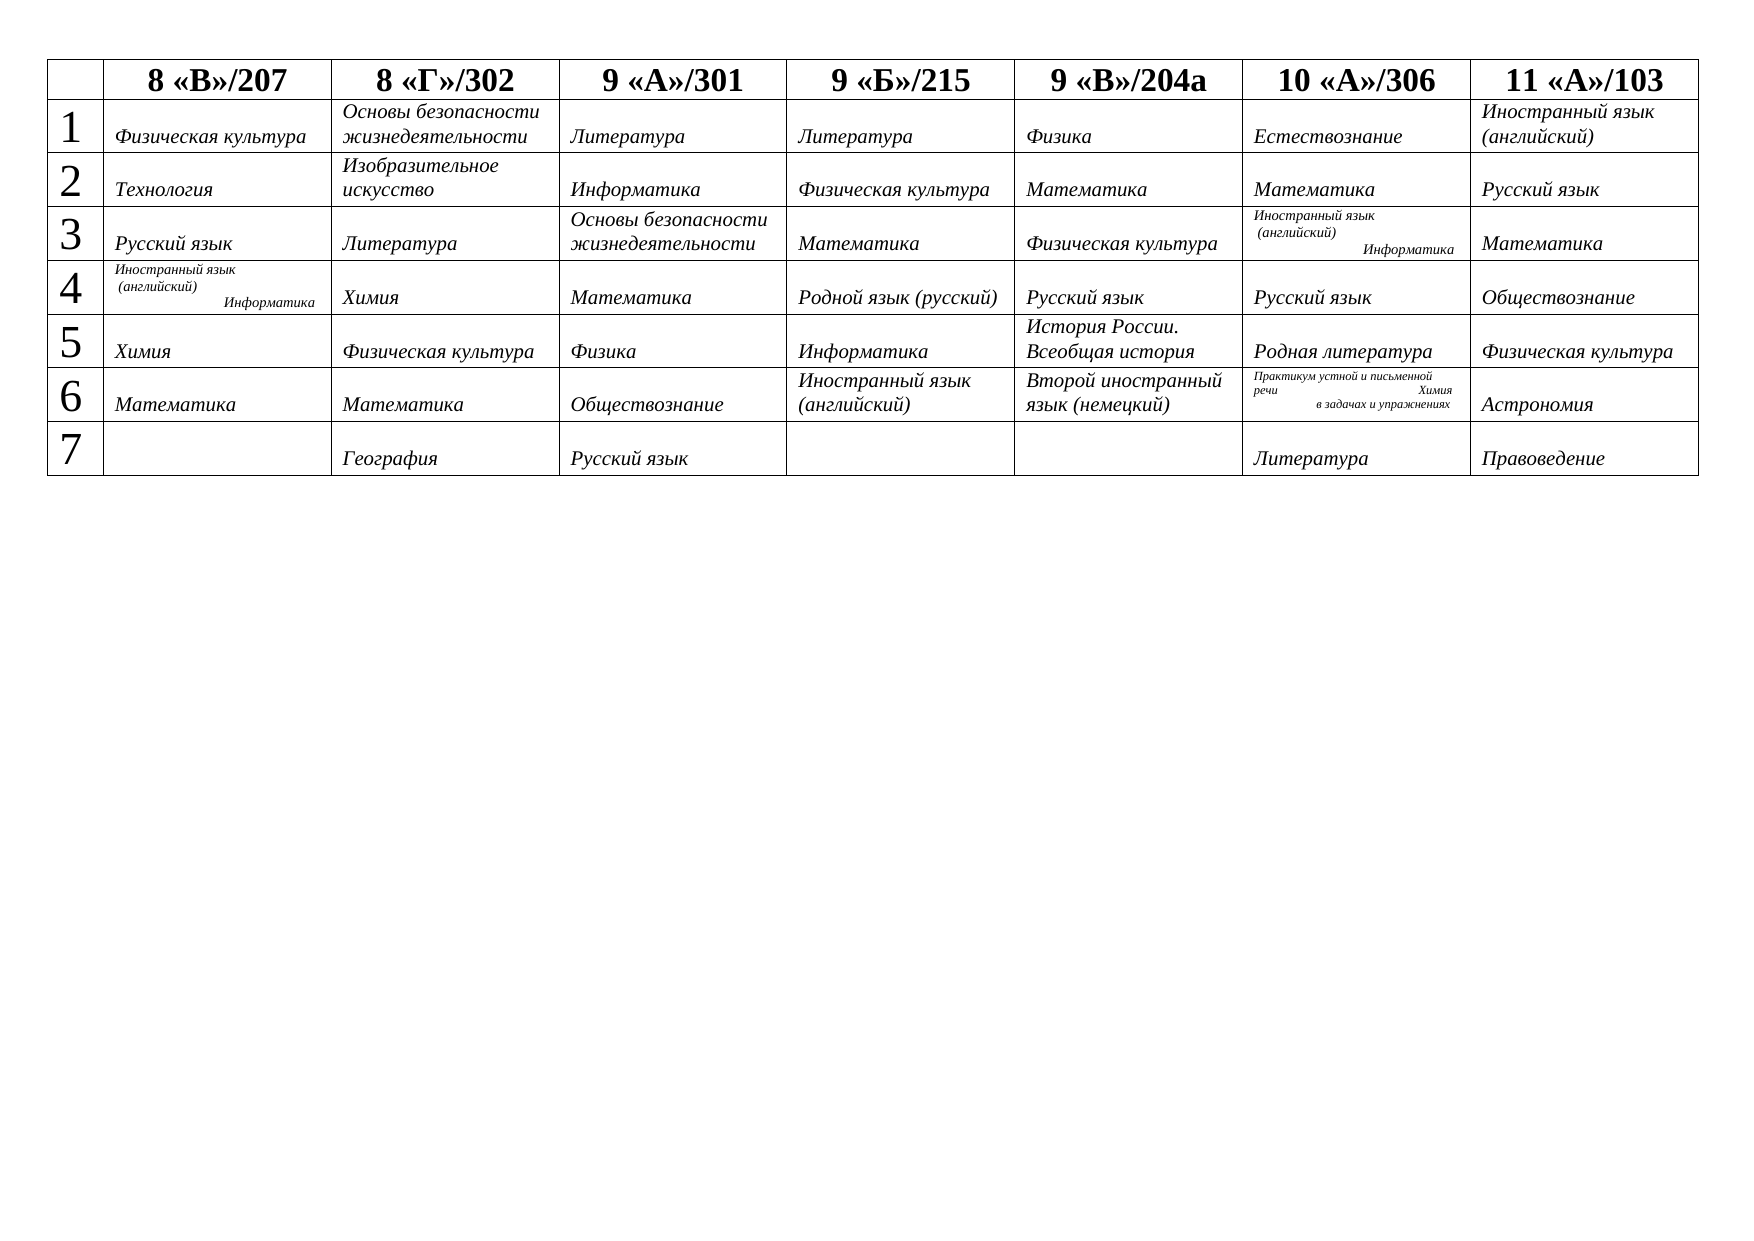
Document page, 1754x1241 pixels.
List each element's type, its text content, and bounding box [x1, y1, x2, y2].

table_cell Математика [560, 261, 786, 313]
table_header 9 «А»/301 [560, 60, 786, 98]
table_cell Практикум устной и письменной речи Химия в задачах и упражнениях [1243, 368, 1470, 421]
table_cell Математика [1471, 207, 1698, 260]
table_cell Обществознание [560, 368, 786, 421]
table_cell Изобразительное искусство [332, 153, 559, 206]
table_cell 2 [48, 153, 103, 206]
table_cell История России. Всеобщая история [1015, 315, 1242, 367]
table_cell Естествознание [1243, 100, 1470, 152]
table_cell Физическая культура [1471, 315, 1698, 367]
table_cell Литература [332, 207, 559, 260]
table_cell 6 [48, 368, 103, 421]
table_header 11 «А»/103 [1471, 60, 1698, 98]
table_cell Основы безопасности жизнедеятельности [332, 100, 559, 152]
table_cell Литература [1243, 422, 1470, 475]
table_cell Литература [560, 100, 786, 152]
table_cell Русский язык [1015, 261, 1242, 313]
table_cell Химия [104, 315, 331, 367]
table_cell [104, 422, 331, 475]
table_cell Химия [332, 261, 559, 313]
table_cell Иностранный язык (английский) [787, 368, 1014, 421]
table_cell Математика [1015, 153, 1242, 206]
table_cell Математика [1243, 153, 1470, 206]
table_cell Русский язык [1243, 261, 1470, 313]
table_cell Технология [104, 153, 331, 206]
table_cell Русский язык [104, 207, 331, 260]
table_cell Литература [787, 100, 1014, 152]
table_cell Математика [332, 368, 559, 421]
table_header 9 «Б»/215 [787, 60, 1014, 98]
table_cell 3 [48, 207, 103, 260]
table_cell Физическая культура [104, 100, 331, 152]
table_cell Русский язык [1471, 153, 1698, 206]
table_cell Физика [1015, 100, 1242, 152]
table_cell Физика [560, 315, 786, 367]
table_header 8 «Г»/302 [332, 60, 559, 98]
table_header 10 «А»/306 [1243, 60, 1470, 98]
table_cell Русский язык [560, 422, 786, 475]
table_cell Родной язык (русский) [787, 261, 1014, 313]
table_cell Физическая культура [332, 315, 559, 367]
table_cell Основы безопасности жизнедеятельности [560, 207, 786, 260]
table_cell 4 [48, 261, 103, 313]
table_cell Иностранный язык (английский) [1471, 100, 1698, 152]
table_cell [787, 422, 1014, 475]
table_cell Иностранный язык (английский) Информатика [1243, 207, 1470, 260]
table_cell Математика [787, 207, 1014, 260]
table_cell Физическая культура [787, 153, 1014, 206]
table_cell 1 [48, 100, 103, 152]
table_cell Информатика [787, 315, 1014, 367]
table_cell Обществознание [1471, 261, 1698, 313]
table_cell Физическая культура [1015, 207, 1242, 260]
table_cell Астрономия [1471, 368, 1698, 421]
table_cell Второй иностранный язык (немецкий) [1015, 368, 1242, 421]
table_cell 7 [48, 422, 103, 475]
table_cell 5 [48, 315, 103, 367]
table_cell Родная литература [1243, 315, 1470, 367]
table_header 9 «В»/204а [1015, 60, 1242, 98]
table_cell Информатика [560, 153, 786, 206]
table_cell Правоведение [1471, 422, 1698, 475]
table_cell География [332, 422, 559, 475]
table_cell Иностранный язык (английский) Информатика [104, 261, 331, 313]
table_cell Математика [104, 368, 331, 421]
table_header [48, 60, 103, 98]
table_header 8 «В»/207 [104, 60, 331, 98]
table_cell [1015, 422, 1242, 475]
